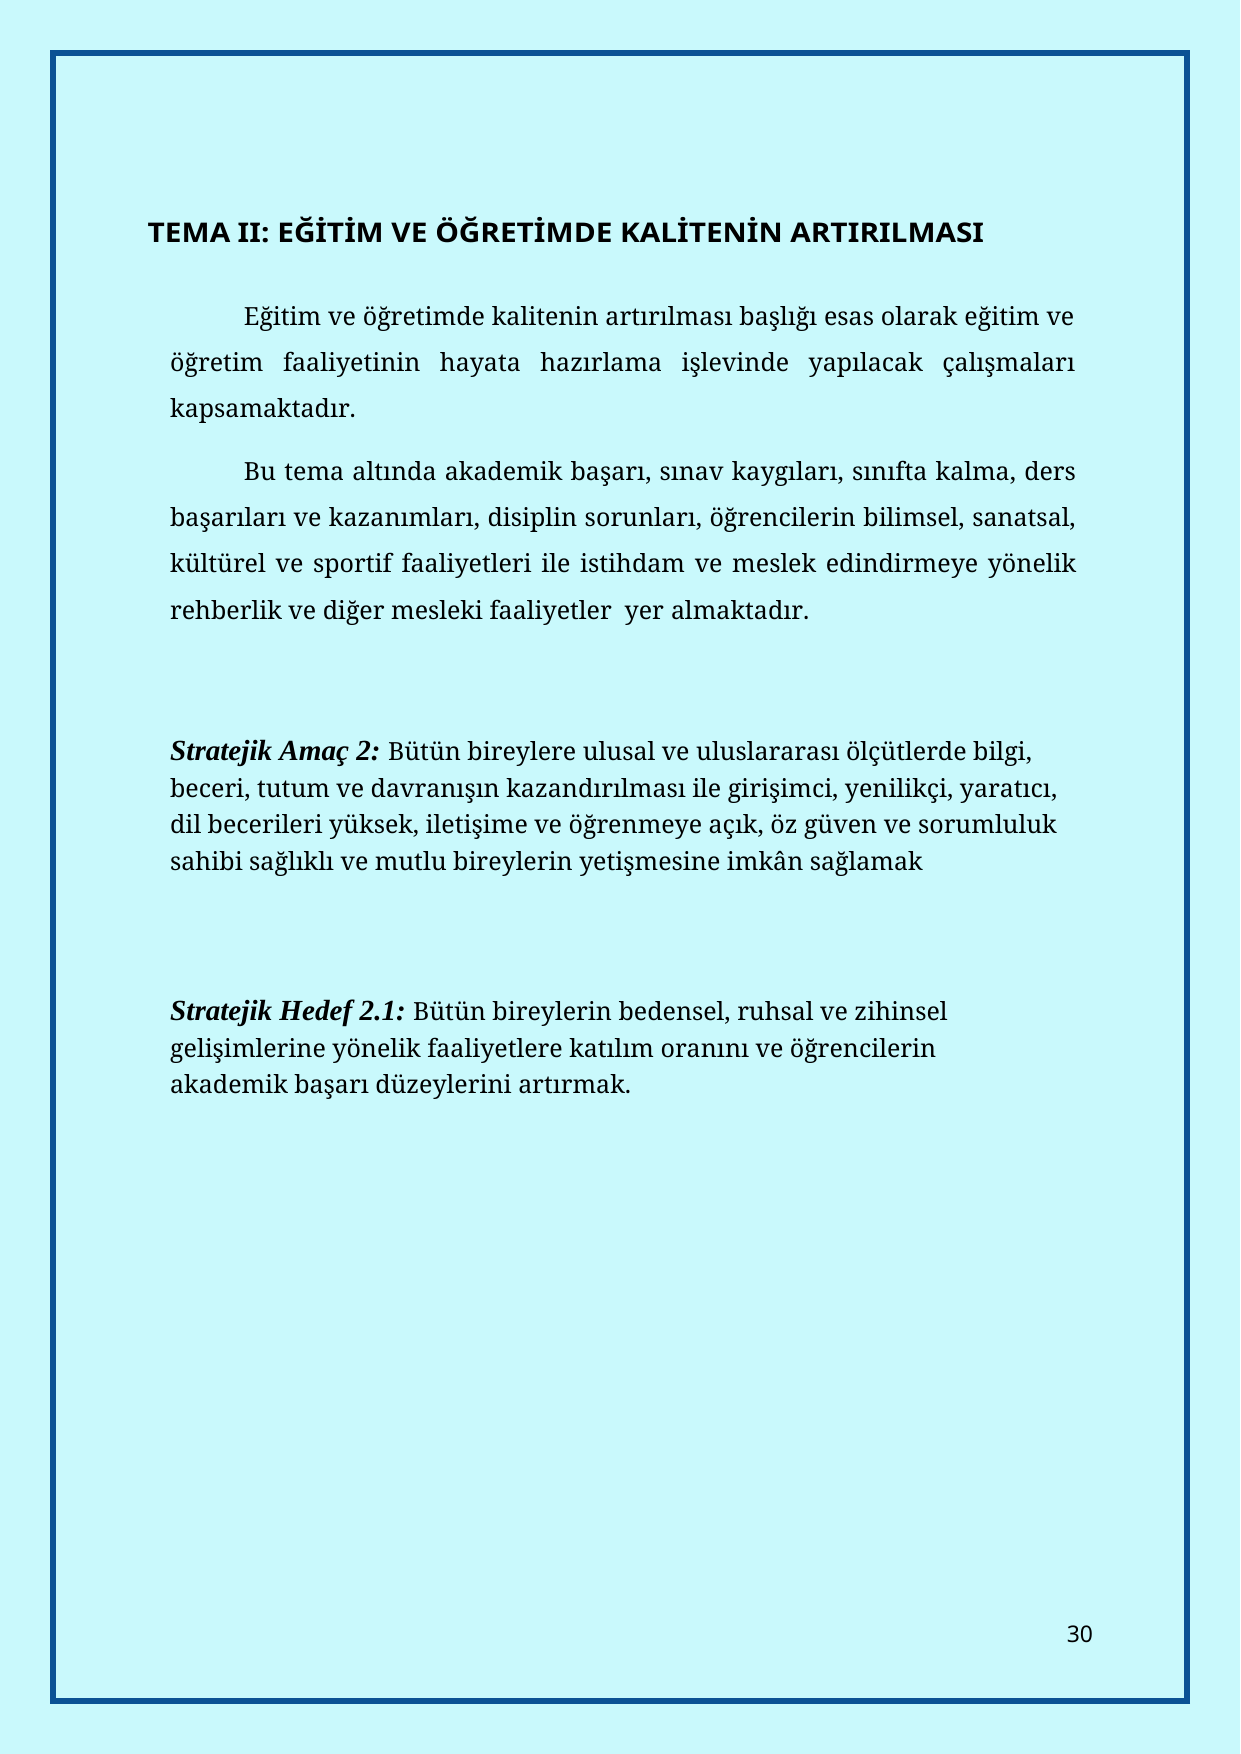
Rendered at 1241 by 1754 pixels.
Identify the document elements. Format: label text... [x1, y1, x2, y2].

text Bu tema altında akademik başarı, sınav kaygıları, sınıfta kalma, ders başarıları ve kazanımları, disiplin sorunları, öğrencilerin bilimsel, sanatsal, kültürel ve sportif faaliyetleri ile istihdam ve meslek edindirmeye yönelik rehberlik ve diğer mesleki faaliyetler yer almaktadır. [170, 453, 1077, 626]
text Stratejik Amaç 2: Bütün bireylere ulusal ve uluslararası ölçütlerde bilgi, beceri, tutum ve davranışın kazandırılması ile girişimci, yenilikçi, yaratıcı, dil becerileri yüksek, iletişime ve öğrenmeye açık, öz güven ve sorumluluk sahibi sağlıklı ve mutlu bireylerin yetişmesine imkân sağlamak [170, 733, 1093, 878]
text Eğitim ve öğretimde kalitenin artırılması başlığı esas olarak eğitim ve öğretim faaliyetinin hayata hazırlama işlevinde yapılacak çalışmaları kapsamaktadır. [170, 299, 1076, 424]
text Stratejik Hedef 2.1: Bütün bireylerin bedensel, ruhsal ve zihinsel gelişimlerine yönelik faaliyetlere katılım oranını ve öğrencilerin akademik başarı düzeylerini artırmak. [170, 993, 1039, 1101]
subtitle TEMA II: EĞİTİM VE ÖĞRETİMDE KALİTENİN ARTIRILMASI [147, 213, 1093, 250]
